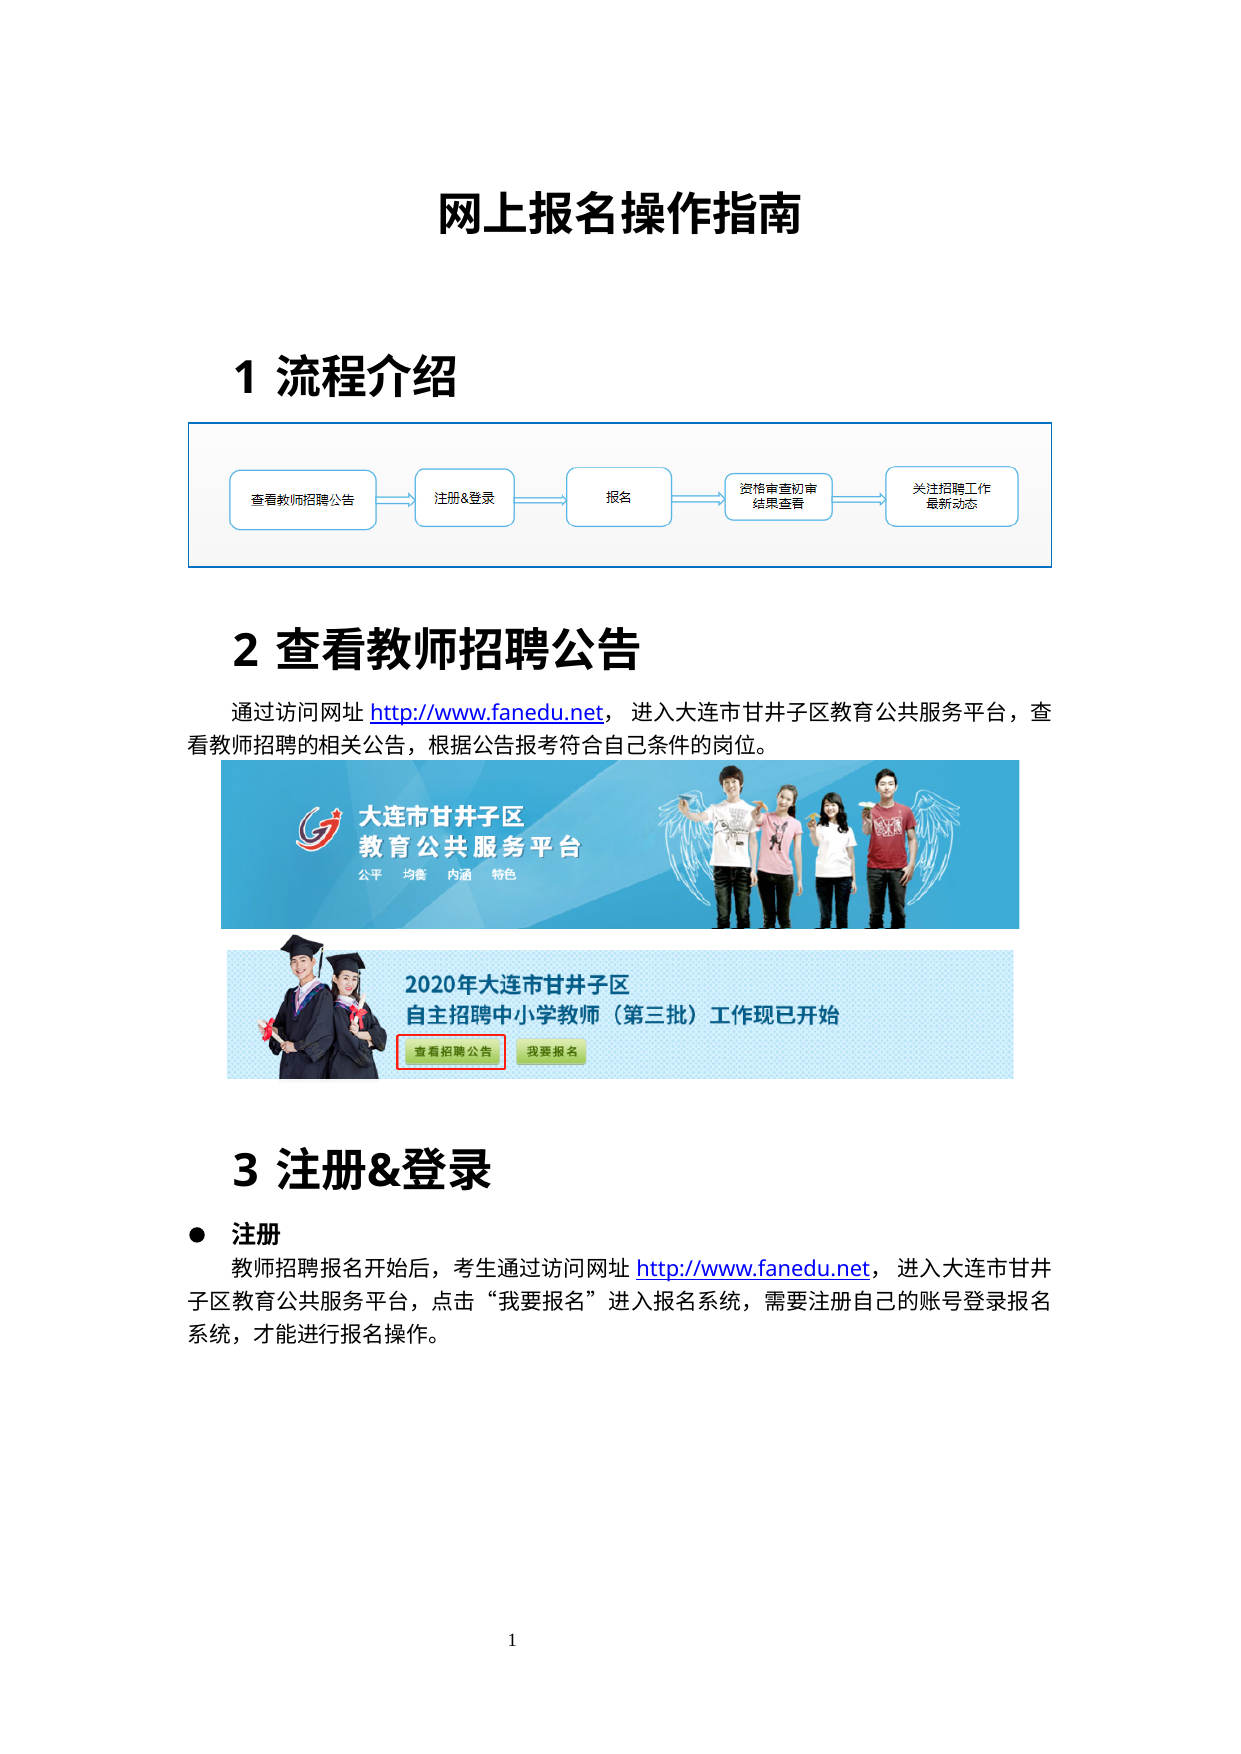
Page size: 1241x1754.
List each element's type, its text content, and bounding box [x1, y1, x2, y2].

subtitle 查看教师招聘公告 [232, 597, 1053, 695]
text 通过访问网址 http://www.fanedu.net， 进入大连市甘井子区教育公共服务平台，查看教师招聘的相关公告，根据公告报考符合自己条件的岗位。 [187, 695, 1053, 760]
text 教师招聘报名开始后，考生通过访问网址 http://www.fanedu.net， 进入大连市甘井子区教育公共服务平台，点击“我要报名”进入报名系统，需要注册自己的账号登录报名系统，才能进行报名操作。 [187, 1251, 1053, 1349]
list 注册 [187, 1215, 1053, 1251]
text 网上报名操作指南 [187, 162, 1053, 259]
picture [189, 424, 1051, 566]
subtitle 注册&登录 [232, 1117, 1053, 1215]
picture [221, 760, 1020, 1083]
subtitle 流程介绍 [232, 324, 1053, 422]
